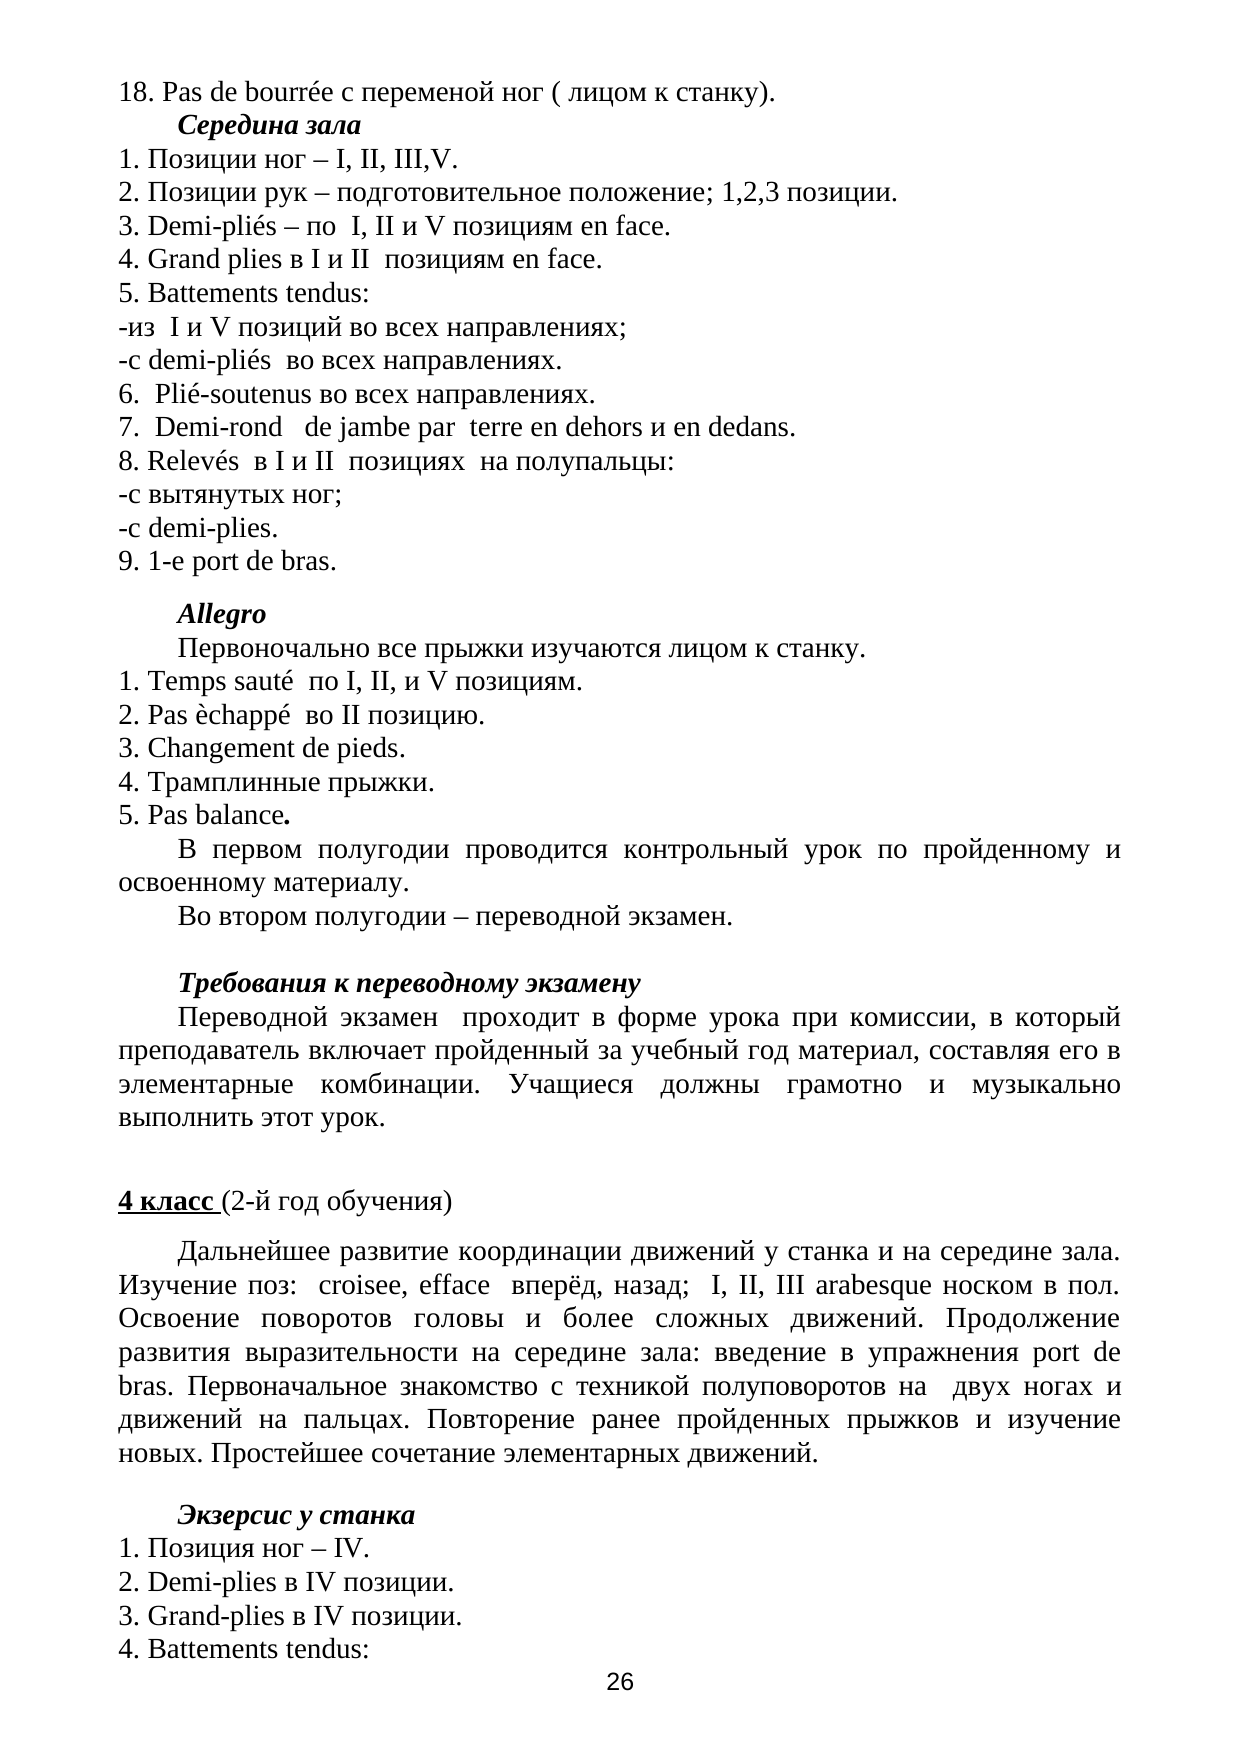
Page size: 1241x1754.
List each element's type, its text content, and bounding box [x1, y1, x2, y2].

text Allegro [118, 596, 1122, 630]
text 1. Позиция ног – IV. [118, 1531, 1122, 1564]
text Во втором полугодии – переводной экзамен. [118, 898, 1122, 932]
text Середина зала [118, 107, 1122, 141]
text 5. Pas balance. [118, 797, 1122, 831]
text 6. Рlié-soutenus во всех направлениях. [118, 376, 1122, 409]
text 2. Pas èchappé во II позицию. [118, 697, 1122, 730]
text 1. Позиции ног – I, II, III,V. [118, 141, 1122, 174]
text -с demi-pliés во всех направлениях. [118, 342, 1122, 376]
text -из I и V позиций во всех направлениях; [118, 309, 1122, 342]
text -с вытянутых ног; [118, 476, 1122, 510]
text 3. Demi-pliés – по I, II и V позициям en face. [118, 208, 1122, 242]
text В первом полугодии проводится контрольный урок по пройденному и освоенному материалу. [118, 831, 1122, 898]
text 4 класс (2-й год обучения) [118, 1183, 1122, 1217]
text Экзерсис у станка [118, 1497, 1122, 1531]
text 2. Demi-plies в IV позиции. [118, 1564, 1122, 1598]
text 8. Relevés в I и II позициях на полупальцы: [118, 443, 1122, 476]
text Требования к переводному экзамену [118, 965, 1122, 999]
text Первоночально все прыжки изучаются лицом к станку. [177, 630, 1122, 663]
text 4. Grand plies в I и II позициям en face. [118, 242, 1122, 275]
text 4. Battements tendus: [118, 1631, 1122, 1665]
text 18. Pas de bourrée с переменой ног ( лицом к станку). [118, 74, 1122, 107]
text 2. Позиции рук – подготовительное положение; 1,2,3 позиции. [118, 174, 1122, 208]
text 3. Grand-plies в IV позиции. [118, 1598, 1122, 1631]
text 5. Battements tendus: [118, 275, 1122, 309]
text 7. Demi-rond de jambe par terre en dehors и en dedans. [118, 409, 1122, 443]
text 3. Changement de pieds. [118, 730, 1122, 764]
text Дальнейшее развитие координации движений у станка и на середине зала. Изучение поз: croisee, efface вперёд, назад; I, II, III arabesque носком в пол. Освоение поворотов головы и более сложных движений. Продолжение развития выразительности на середине зала: введение в упражнения port de bras. Первоначальное знакомство с техникой полуповоротов на двух ногах и движений на пальцах. Повторение ранее пройденных прыжков и изучение новых. Простейшее сочетание элементарных движений. [118, 1233, 1122, 1468]
text -с demi-plies. [118, 510, 1122, 543]
text Переводной экзамен проходит в форме урока при комиссии, в который преподаватель включает пройденный за учебный год материал, составляя его в элементарные комбинации. Учащиеся должны грамотно и музыкально выполнить этот урок. [118, 999, 1122, 1133]
text 4. Трамплинные прыжки. [118, 764, 1122, 797]
text 9. 1-е port de bras. [118, 543, 1122, 577]
text 1. Temps sauté по I, II, и V позициям. [118, 663, 1122, 697]
